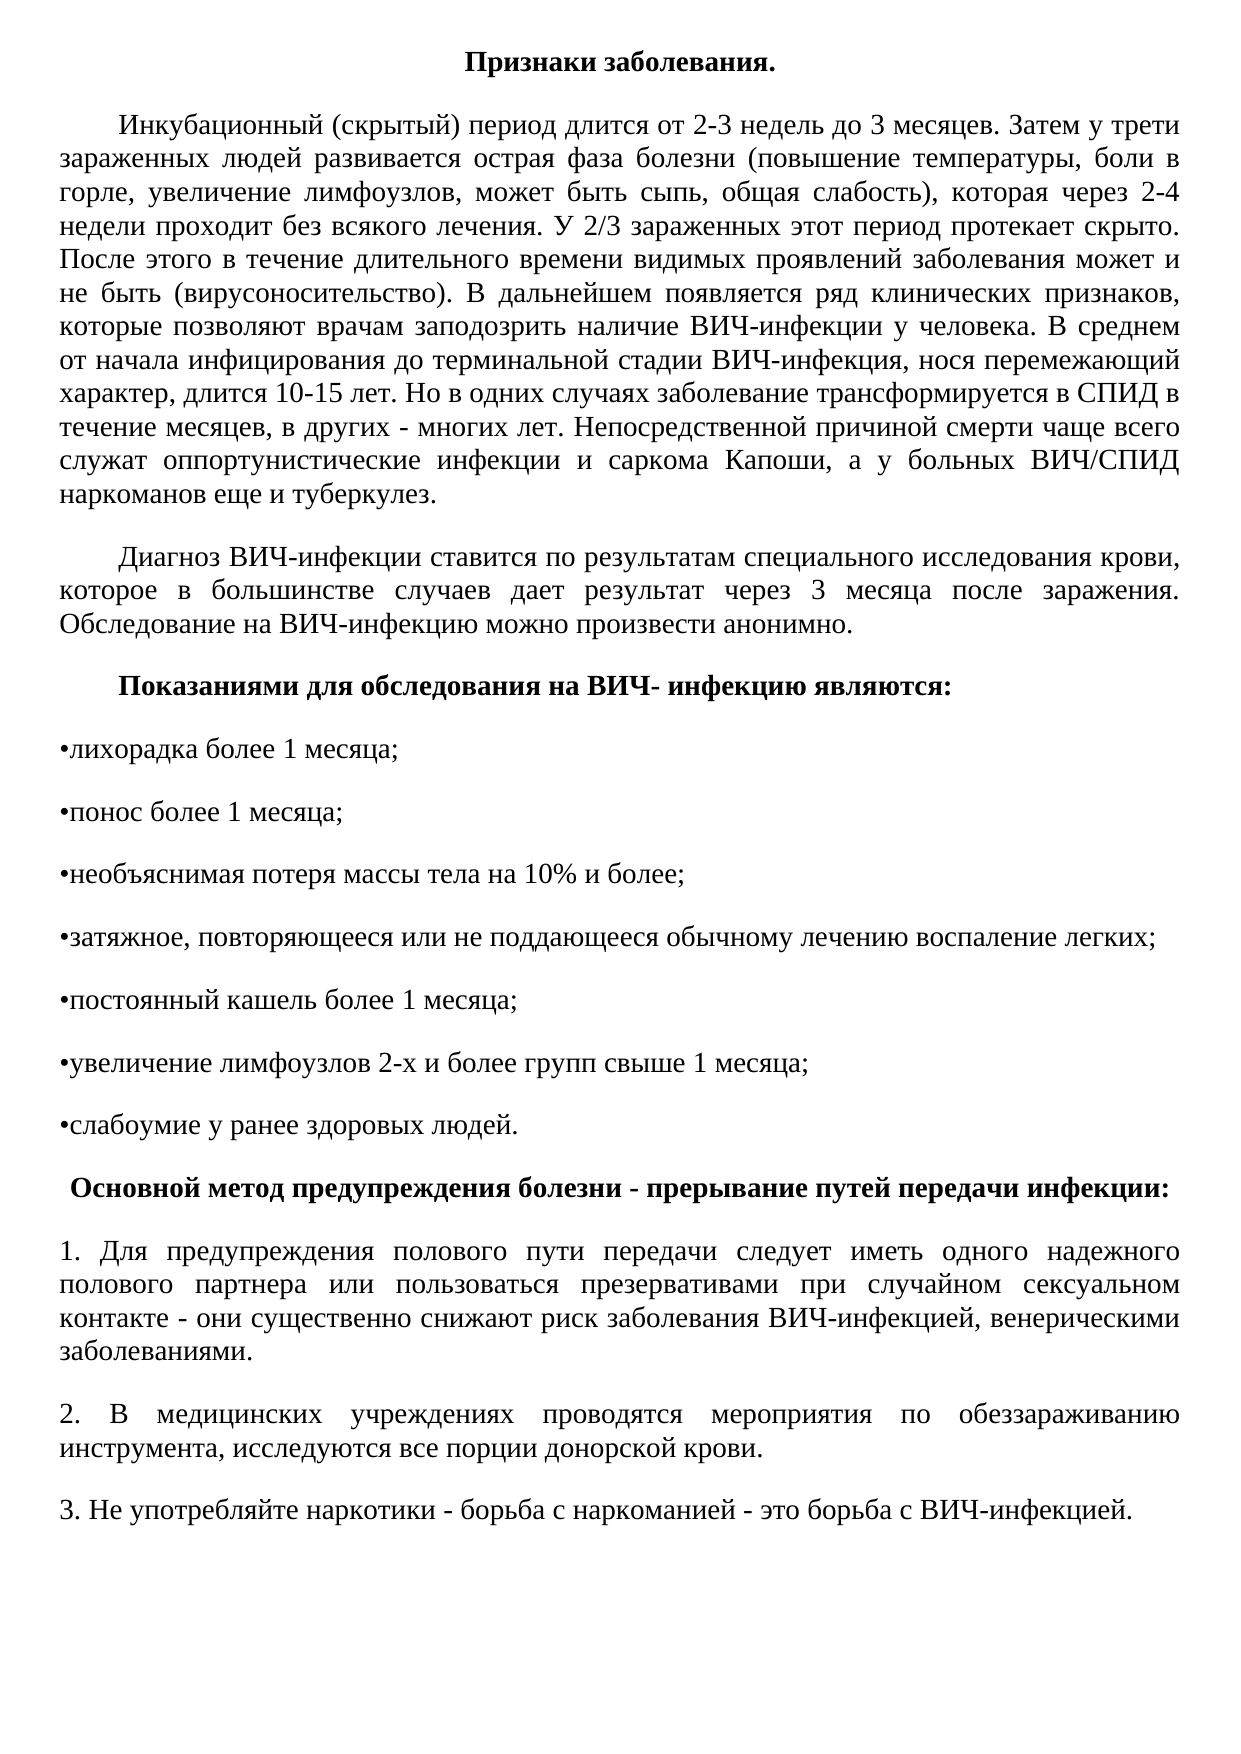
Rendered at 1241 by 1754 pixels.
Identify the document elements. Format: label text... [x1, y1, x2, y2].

text 1. Для предупреждения полового пути передачи следует иметь одного надежного полового партнера или пользоваться презервативами при случайном сексуальном контакте - они существенно снижают риск заболевания ВИЧ-инфекцией, венерическими заболеваниями. [59, 1233, 1181, 1367]
text •слабоумие у ранее здоровых людей. [59, 1107, 1181, 1141]
text Признаки заболевания. [59, 44, 1181, 78]
text •затяжное, повторяющееся или не поддающееся обычному лечению воспаление легких; [59, 919, 1181, 953]
text •необъяснимая потеря массы тела на 10% и более; [59, 857, 1181, 890]
text 3. Не употребляйте наркотики - борьба с наркоманией - это борьба с ВИЧ-инфекцией. [59, 1492, 1181, 1526]
text •лихорадка более 1 месяца; [59, 731, 1181, 765]
text Инкубационный (скрытый) период длится от 2-3 недель до 3 месяцев. Затем у трети зараженных людей развивается острая фаза болезни (повышение температуры, боли в горле, увеличение лимфоузлов, может быть сыпь, общая слабость), которая через 2-4 недели проходит без всякого лечения. У 2/3 зараженных этот период протекает скрыто. После этого в течение длительного времени видимых проявлений заболевания может и не быть (вирусоносительство). В дальнейшем появляется ряд клинических признаков, которые позволяют врачам заподозрить наличие ВИЧ-инфекции у человека. В среднем от начала инфицирования до терминальной стадии ВИЧ-инфекция, нося перемежающий характер, длится 10-15 лет. Но в одних случаях заболевание трансформируется в СПИД в течение месяцев, в других - многих лет. Непосредственной причиной смерти чаще всего служат оппортунистические инфекции и саркома Капоши, а у больных ВИЧ/СПИД наркоманов еще и туберкулез. [59, 107, 1181, 509]
text •понос более 1 месяца; [59, 794, 1181, 827]
text Основной метод предупреждения болезни - прерывание путей передачи инфекции: [59, 1170, 1181, 1204]
text Диагноз ВИЧ-инфекции ставится по результатам специального исследования крови, которое в большинстве случаев дает результат через 3 месяца после заражения. Обследование на ВИЧ-инфекцию можно произвести анонимно. [59, 539, 1181, 639]
text 2. В медицинских учреждениях проводятся мероприятия по обеззараживанию инструмента, исследуются все порции донорской крови. [59, 1396, 1181, 1463]
text Показаниями для обследования на ВИЧ- инфекцию являются: [59, 668, 1181, 702]
text •постоянный кашель более 1 месяца; [59, 982, 1181, 1016]
text •увеличение лимфоузлов 2-х и более групп свыше 1 месяца; [59, 1045, 1181, 1078]
